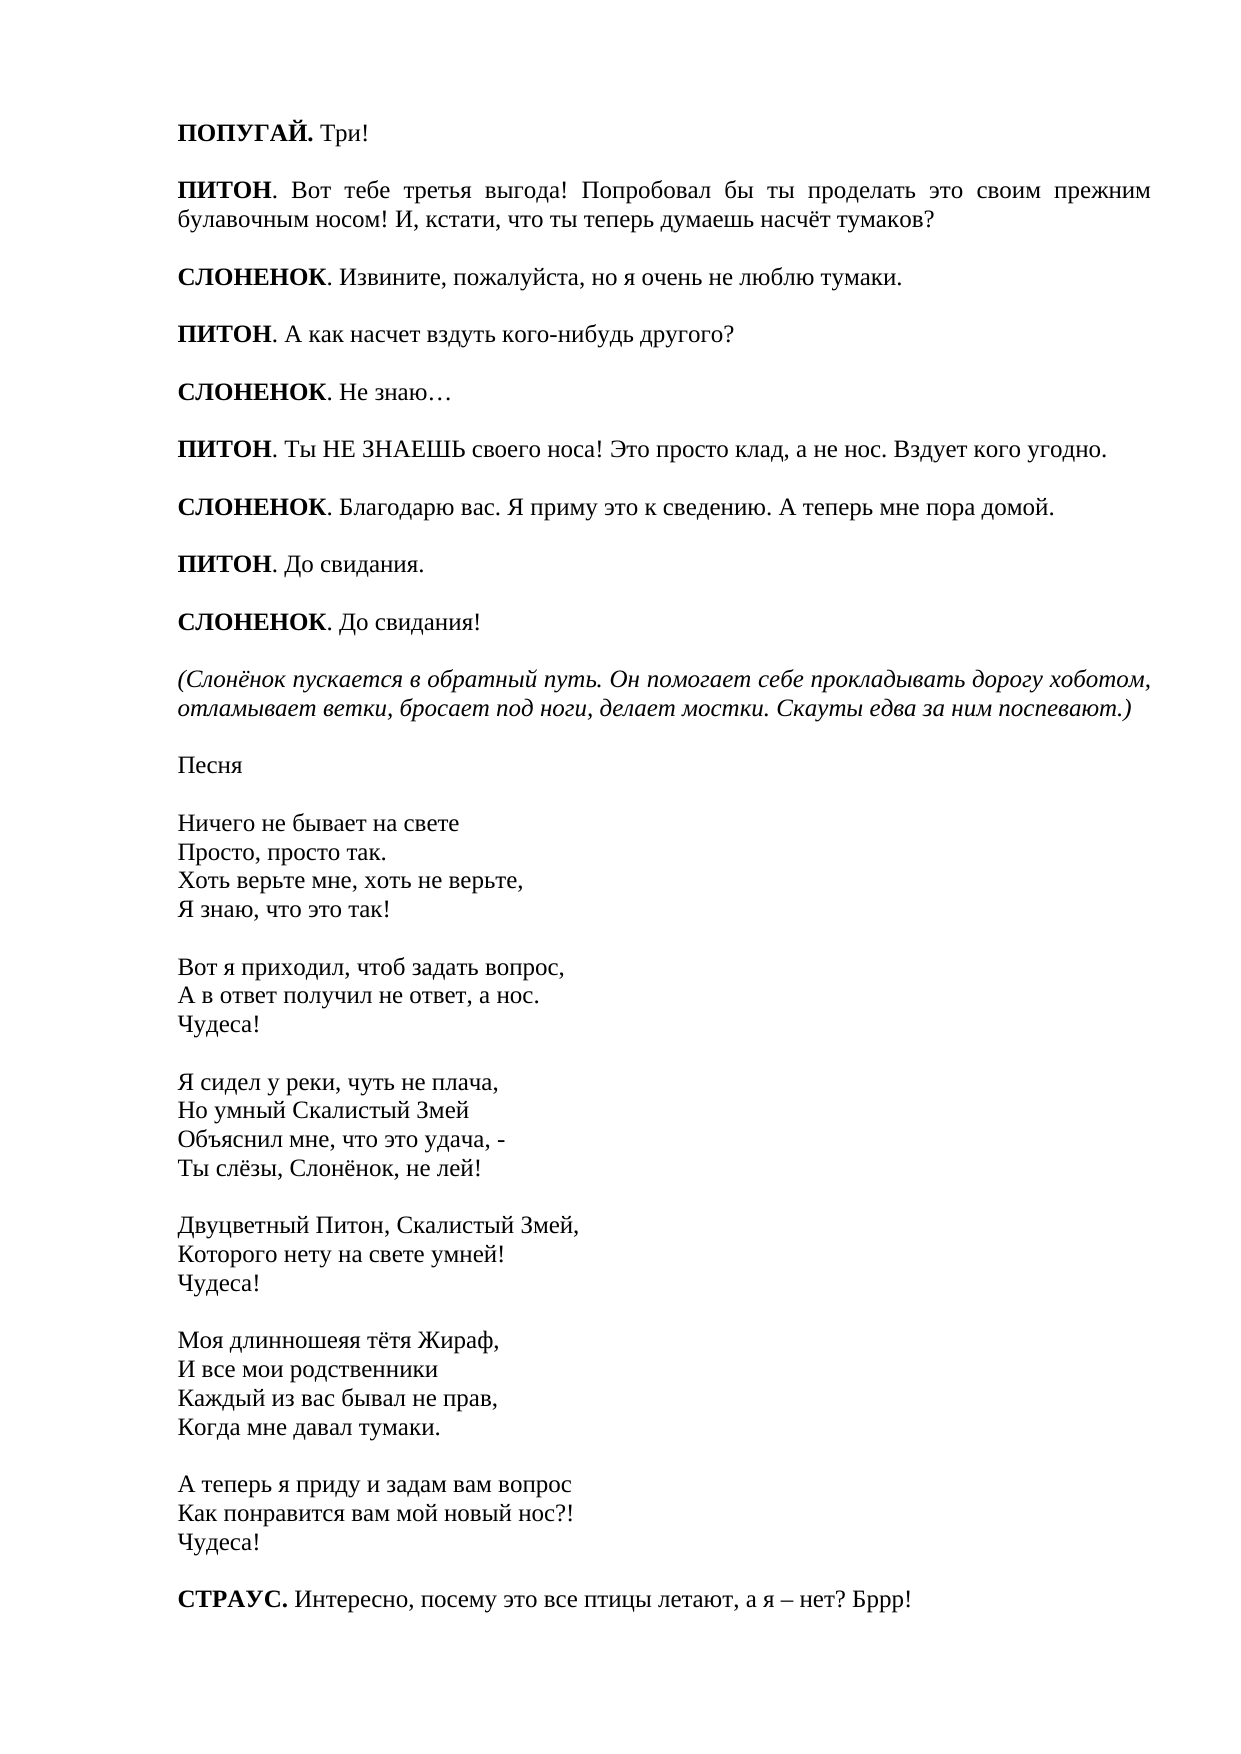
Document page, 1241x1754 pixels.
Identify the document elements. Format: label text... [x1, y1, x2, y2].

text Вот я приходил, чтоб задать вопрос, [177, 952, 1152, 981]
text ПИТОН. Ты НЕ ЗНАЕШЬ своего носа! Это просто клад, а не нос. Вздует кого угодно. [177, 434, 1152, 463]
text (Слонёнок пускается в обратный путь. Он помогает себе прокладывать дорогу хоботом, отламывает ветки, бросает под ноги, делает мостки. Скауты едва за ним поспевают.) [177, 664, 1152, 722]
text А теперь я приду и задам вам вопрос [177, 1469, 1152, 1498]
text ПИТОН. А как насчет вздуть кого-нибудь другого? [177, 319, 1152, 348]
text Двуцветный Питон, Скалистый Змей, [177, 1211, 1152, 1239]
text Ты слёзы, Слонёнок, не лей! [177, 1153, 1152, 1182]
text СЛОНЕНОК. Благодарю вас. Я приму это к сведению. А теперь мне пора домой. [177, 492, 1152, 521]
text А в ответ получил не ответ, а нос. [177, 981, 1152, 1009]
text Хоть верьте мне, хоть не верьте, [177, 866, 1152, 894]
text Но умный Скалистый Змей [177, 1096, 1152, 1124]
text Чудеса! [177, 1268, 1152, 1297]
text ПИТОН. До свидания. [177, 549, 1152, 578]
text Моя длинношеяя тётя Жираф, [177, 1326, 1152, 1354]
text СТРАУС. Интересно, посему это все птицы летают, а я – нет? Бррр! [177, 1584, 1152, 1613]
text И все мои родственники [177, 1354, 1152, 1383]
text СЛОНЕНОК. Не знаю… [177, 377, 1152, 406]
text СЛОНЕНОК. Извините, пожалуйста, но я очень не люблю тумаки. [177, 262, 1152, 291]
text Чудеса! [177, 1009, 1152, 1038]
text Просто, просто так. [177, 837, 1152, 866]
text Чудеса! [177, 1527, 1152, 1556]
text ПОПУГАЙ. Три! [177, 118, 1152, 147]
text Как понравится вам мой новый нос?! [177, 1498, 1152, 1527]
text СЛОНЕНОК. До свидания! [177, 607, 1152, 636]
text Ничего не бывает на свете [177, 808, 1152, 837]
text Каждый из вас бывал не прав, [177, 1383, 1152, 1412]
text Которого нету на свете умней! [177, 1239, 1152, 1268]
text Я сидел у реки, чуть не плача, [177, 1067, 1152, 1096]
text Я знаю, что это так! [177, 894, 1152, 923]
text ПИТОН. Вот тебе третья выгода! Попробовал бы ты проделать это своим прежним булавочным носом! И, кстати, что ты теперь думаешь насчёт тумаков? [177, 176, 1152, 233]
text Песня [177, 751, 1152, 779]
text Объяснил мне, что это удача, - [177, 1124, 1152, 1153]
text Когда мне давал тумаки. [177, 1412, 1152, 1441]
